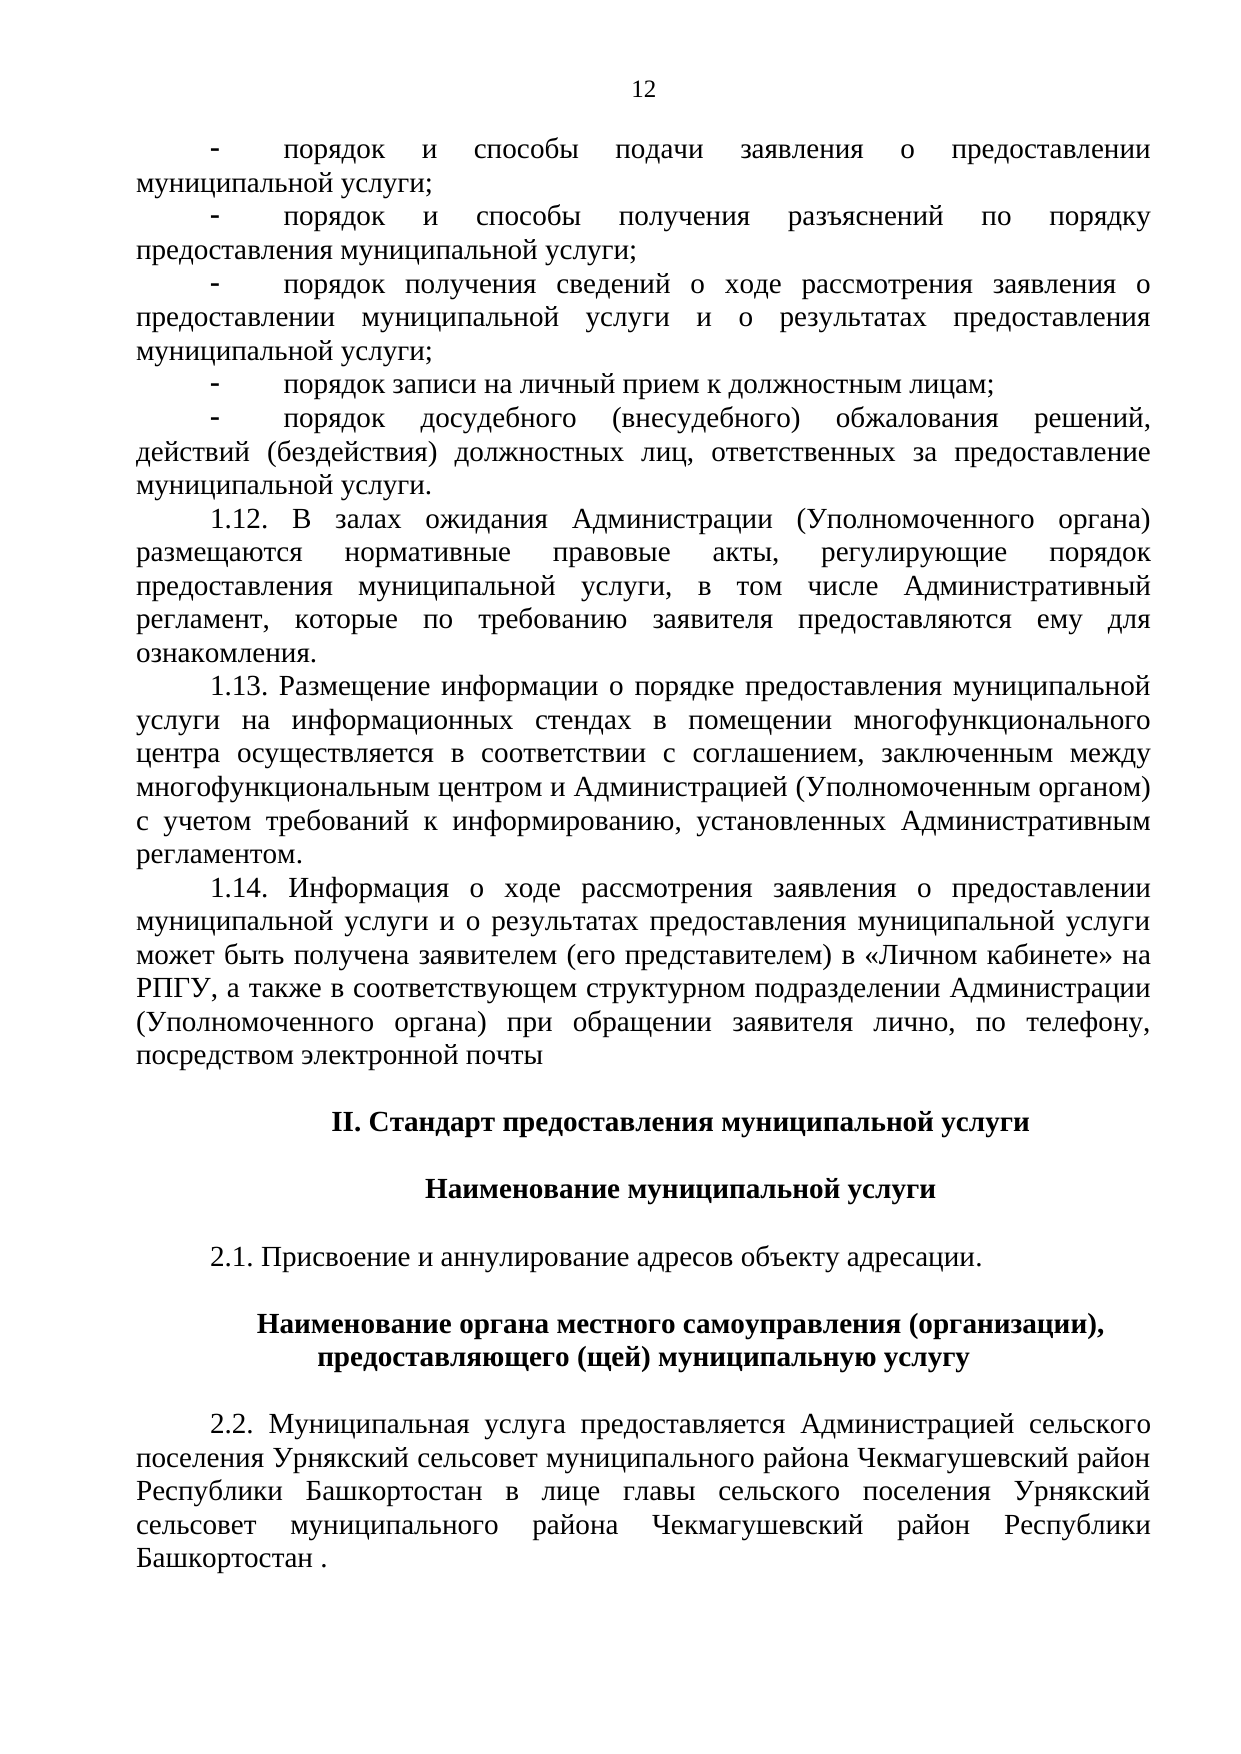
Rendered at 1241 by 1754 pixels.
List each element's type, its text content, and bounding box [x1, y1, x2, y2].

list порядок и способы получения разъяснений по порядку предоставления муниципальной услуги; [136, 198, 1152, 266]
text 1.13. Размещение информации о порядке предоставления муниципальной услуги на информационных стендах в помещении многофункционального центра осуществляется в соответствии с соглашением, заключенным между многофункциональным центром и Администрацией (Уполномоченным органом) с учетом требований к информированию, установленных Административным регламентом. [136, 668, 1152, 870]
text 1.14. Информация о ходе рассмотрения заявления о предоставлении муниципальной услуги и о результатах предоставления муниципальной услуги может быть получена заявителем (его представителем) в «Личном кабинете» на РПГУ, а также в соответствующем структурном подразделении Администрации (Уполномоченного органа) при обращении заявителя лично, по телефону, посредством электронной почты [136, 870, 1152, 1071]
text 2.1. Присвоение и аннулирование адресов объекту адресации. [136, 1239, 1152, 1272]
list порядок и способы подачи заявления о предоставлении муниципальной услуги; [136, 131, 1152, 198]
text Наименование органа местного самоуправления (организации), предоставляющего (щей) муниципальную услугу [136, 1306, 1152, 1373]
list порядок досудебного (внесудебного) обжалования решений, действий (бездействия) должностных лиц, ответственных за предоставление муниципальной услуги. [136, 400, 1152, 501]
text II. Стандарт предоставления муниципальной услуги [136, 1104, 1152, 1138]
text Наименование муниципальной услуги [136, 1172, 1152, 1205]
list порядок записи на личный прием к должностным лицам; [136, 366, 1152, 400]
list порядок получения сведений о ходе рассмотрения заявления о предоставлении муниципальной услуги и о результатах предоставления муниципальной услуги; [136, 266, 1152, 366]
text 2.2. Муниципальная услуга предоставляется Администрацией сельского поселения Урнякский сельсовет муниципального района Чекмагушевский район Республики Башкортостан в лице главы сельского поселения Урнякский сельсовет муниципального района Чекмагушевский район Республики Башкортостан . [136, 1406, 1152, 1574]
text 1.12. В залах ожидания Администрации (Уполномоченного органа) размещаются нормативные правовые акты, регулирующие порядок предоставления муниципальной услуги, в том числе Административный регламент, которые по требованию заявителя предоставляются ему для ознакомления. [136, 501, 1152, 668]
